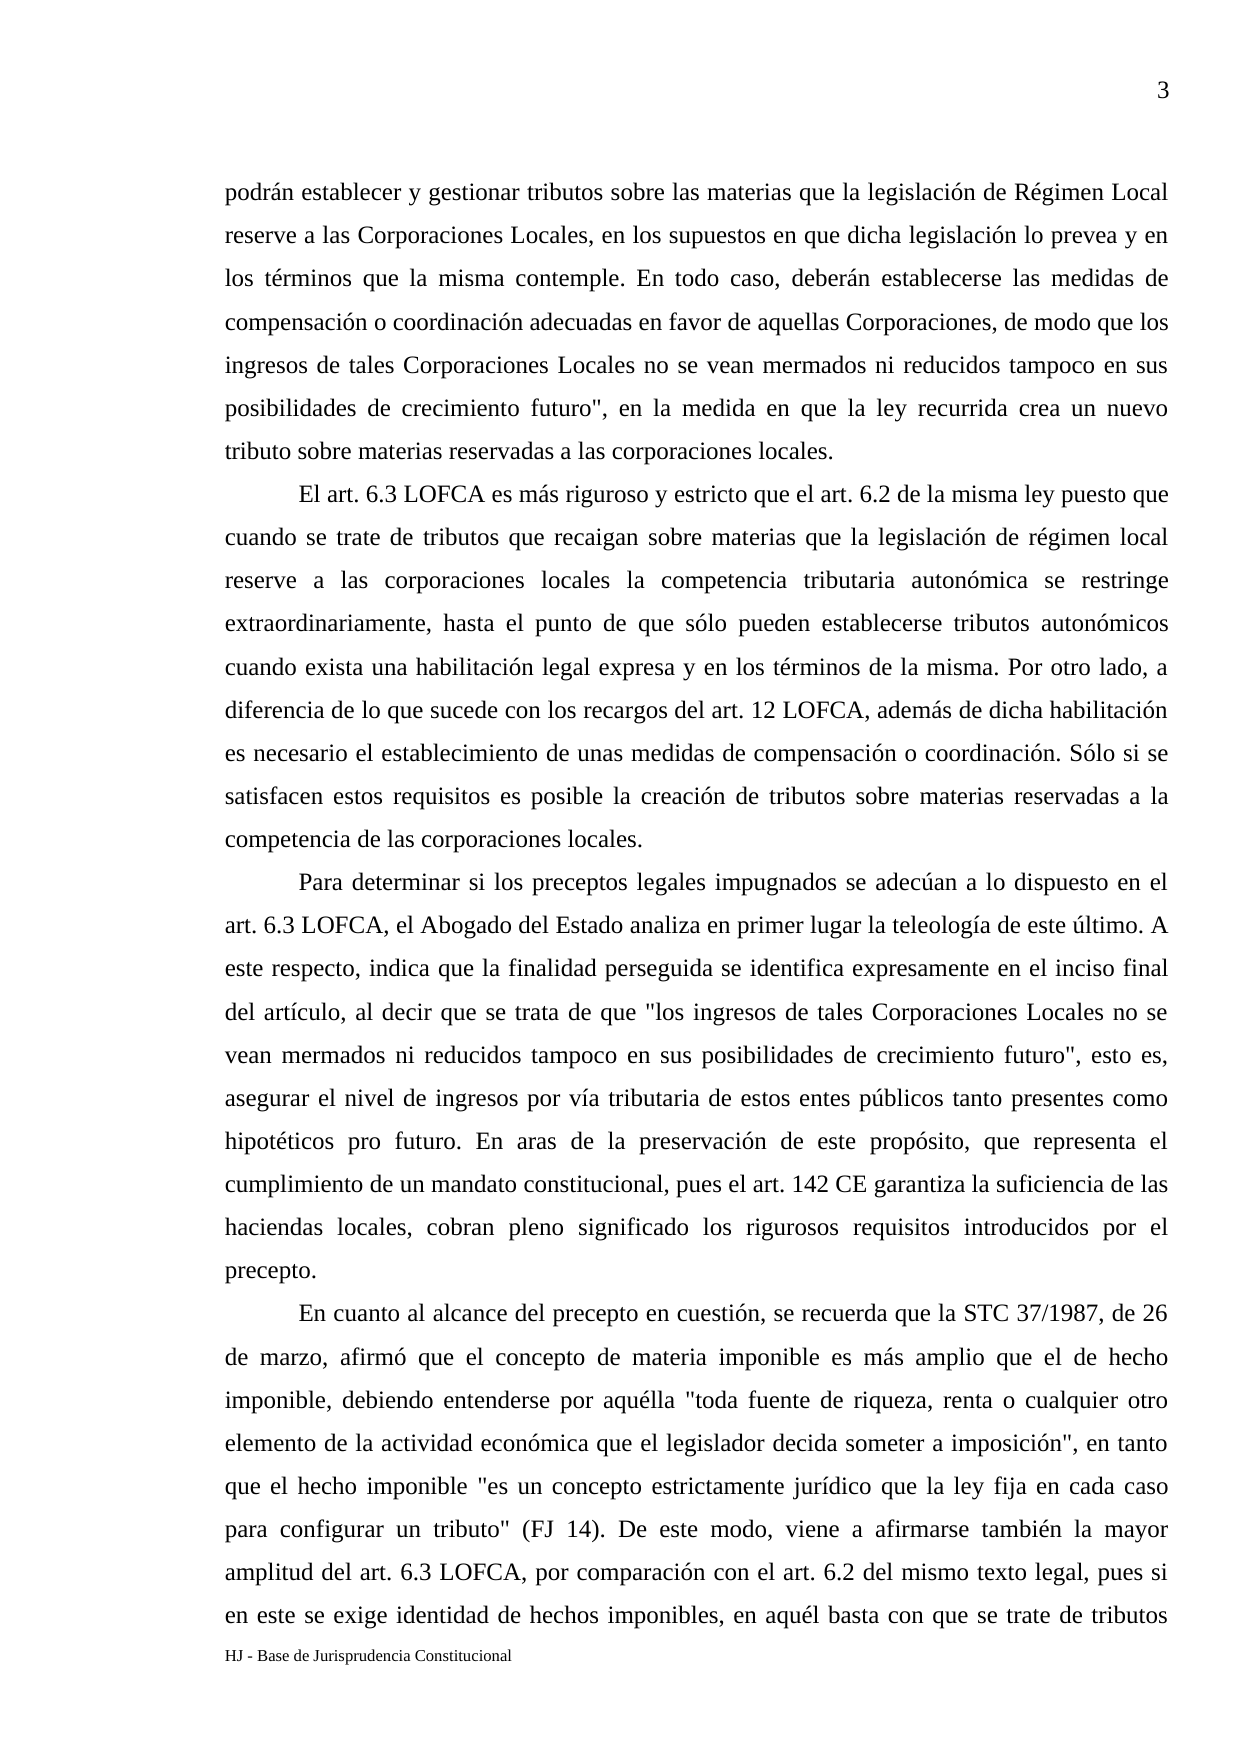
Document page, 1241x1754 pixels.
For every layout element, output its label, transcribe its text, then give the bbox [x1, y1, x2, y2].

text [224, 177, 1169, 465]
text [224, 1298, 1169, 1629]
text Para determinar si los preceptos legales impugnados se adecúan a lo dispuesto en el art. 6.3 LOFCA, el Abogado del Estado analiza en primer lugar la teleología de este último. A este respecto, indica que la finalidad perseguida se identifica expresamente en el inciso final del artículo, al decir que se trata de que "los ingresos de tales Corporaciones Locales no se vean mermados ni reducidos tampoco en sus posibilidades de crecimiento futuro", esto es, asegurar el nivel de ingresos por vía tributaria de estos entes públicos tanto presentes como hipotéticos pro futuro. En aras de la preservación de este propósito, que representa el cumplimiento de un mandato constitucional, pues el art. 142 CE garantiza la suficiencia de las haciendas locales, cobran pleno significado los rigurosos requisitos introducidos por el precepto. [224, 867, 1169, 1284]
text El art. 6.3 LOFCA es más riguroso y estricto que el art. 6.2 de la misma ley puesto que cuando se trate de tributos que recaigan sobre materias que la legislación de régimen local reserve a las corporaciones locales la competencia tributaria autonómica se restringe extraordinariamente, hasta el punto de que sólo pueden establecerse tributos autonómicos cuando exista una habilitación legal expresa y en los términos de la misma. Por otro lado, a diferencia de lo que sucede con los recargos del art. 12 LOFCA, además de dicha habilitación es necesario el establecimiento de unas medidas de compensación o coordinación. Sólo si se satisfacen estos requisitos es posible la creación de tributos sobre materias reservadas a la competencia de las corporaciones locales. [224, 479, 1169, 853]
